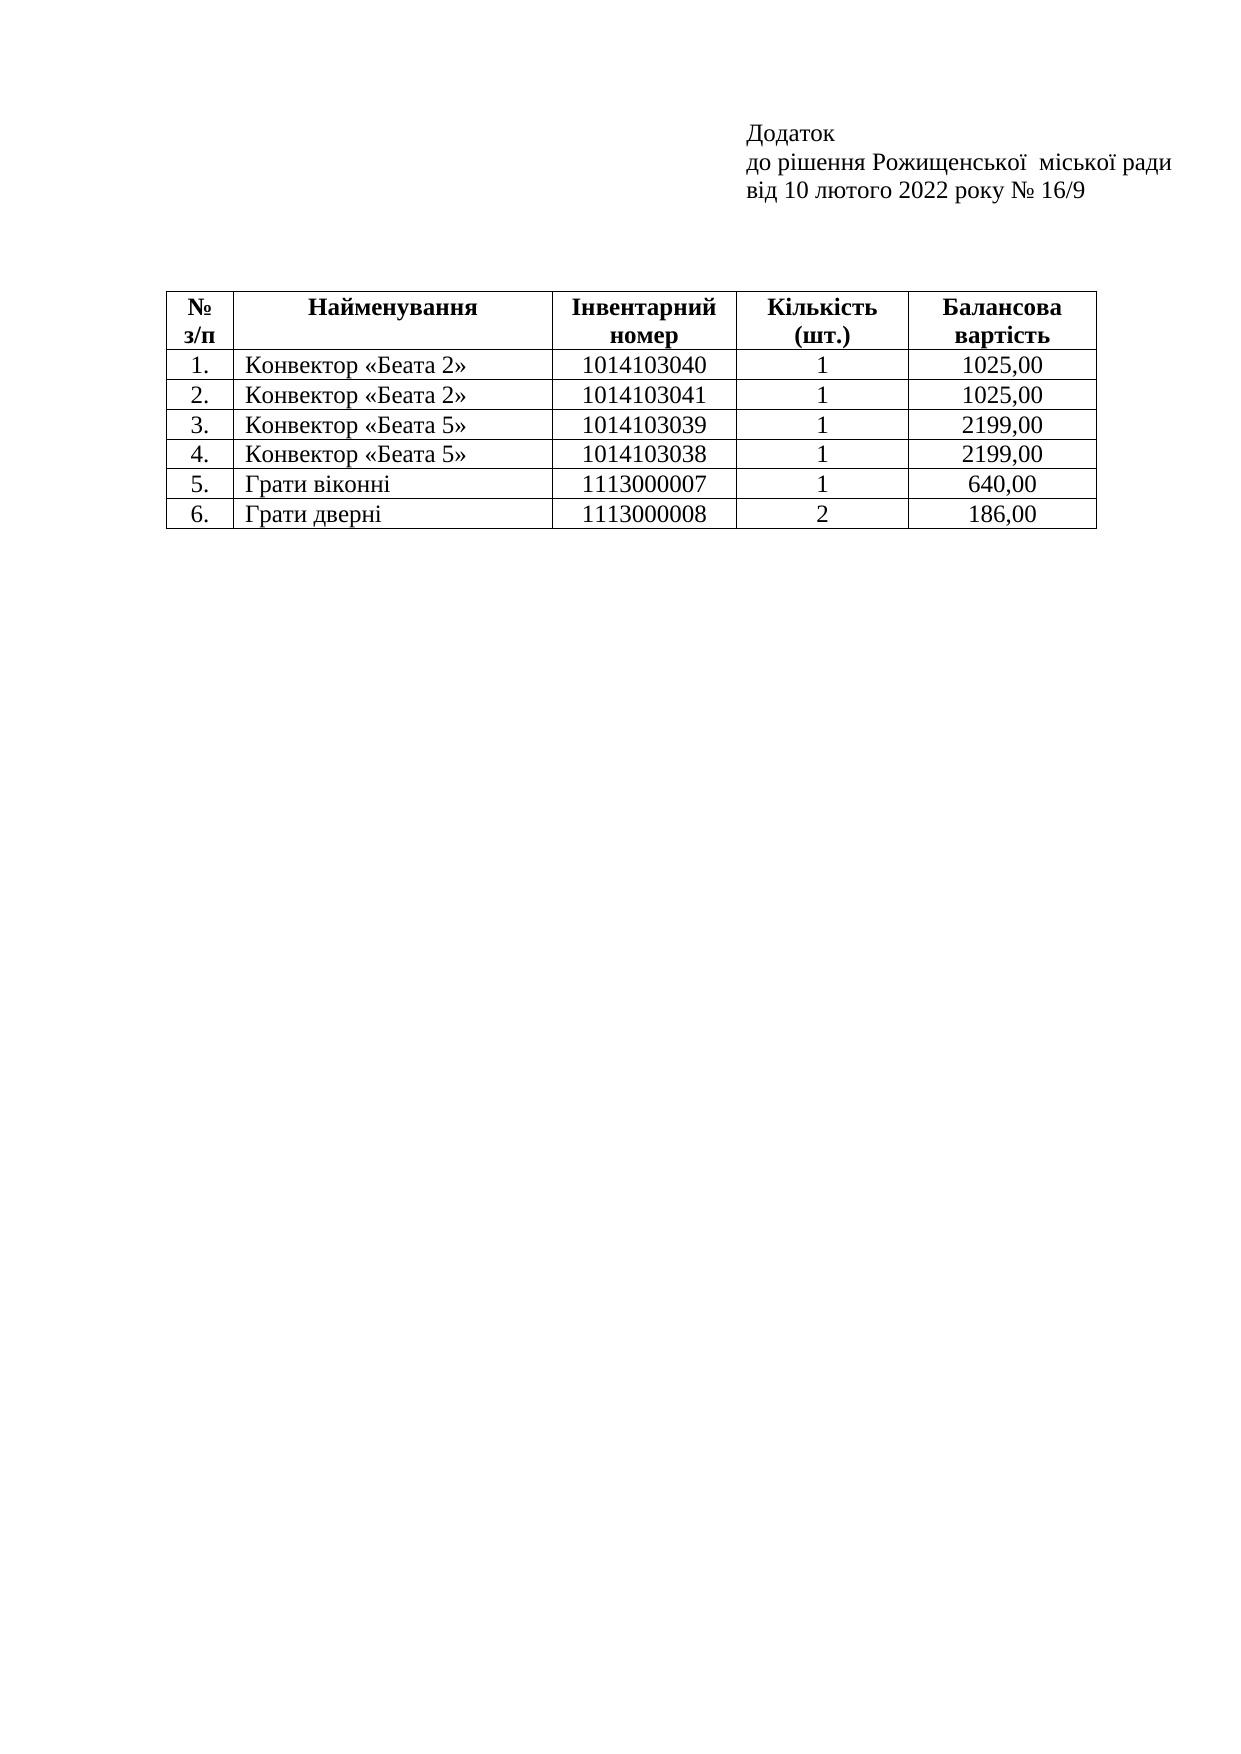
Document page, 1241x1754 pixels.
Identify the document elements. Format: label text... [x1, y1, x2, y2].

table_cell 1. [167, 350, 233, 379]
table_cell 640,00 [909, 469, 1096, 498]
text Додаток [177, 118, 1181, 147]
table_cell 1 [737, 469, 908, 498]
table_cell 2. [167, 380, 233, 409]
table_cell Конвектор «Беата 2» [234, 350, 552, 379]
table_cell 1113000007 [553, 469, 736, 498]
table_header Найменування [234, 292, 552, 349]
table_cell 1 [737, 410, 908, 438]
table_cell 2199,00 [909, 440, 1096, 468]
table_header Кількість (шт.) [737, 292, 908, 349]
table_header № з/п [167, 292, 233, 349]
table_cell 1 [737, 350, 908, 379]
table_cell 5. [167, 469, 233, 498]
table_cell 1025,00 [909, 380, 1096, 409]
table_cell 2 [737, 499, 908, 528]
table_cell 1014103038 [553, 440, 736, 468]
table_cell Грати віконні [234, 469, 552, 498]
table_cell Конвектор «Беата 2» [234, 380, 552, 409]
table_cell 6. [167, 499, 233, 528]
table_cell 1025,00 [909, 350, 1096, 379]
table_header Балансова вартість [909, 292, 1096, 349]
table_cell Грати дверні [234, 499, 552, 528]
table_cell Конвектор «Беата 5» [234, 410, 552, 438]
text від 10 лютого 2022 року № 16/9 [177, 176, 1181, 204]
table_cell 1014103040 [553, 350, 736, 379]
table_cell 1014103039 [553, 410, 736, 438]
table_cell Конвектор «Беата 5» [234, 440, 552, 468]
table_cell 1113000008 [553, 499, 736, 528]
table_header Інвентарний номер [553, 292, 736, 349]
table_cell 186,00 [909, 499, 1096, 528]
table_cell 4. [167, 440, 233, 468]
table_cell 1 [737, 440, 908, 468]
text до рішення Рожищенської міської ради [177, 147, 1181, 176]
table_cell 1014103041 [553, 380, 736, 409]
table_cell 1 [737, 380, 908, 409]
table_cell 2199,00 [909, 410, 1096, 438]
table_cell 3. [167, 410, 233, 438]
